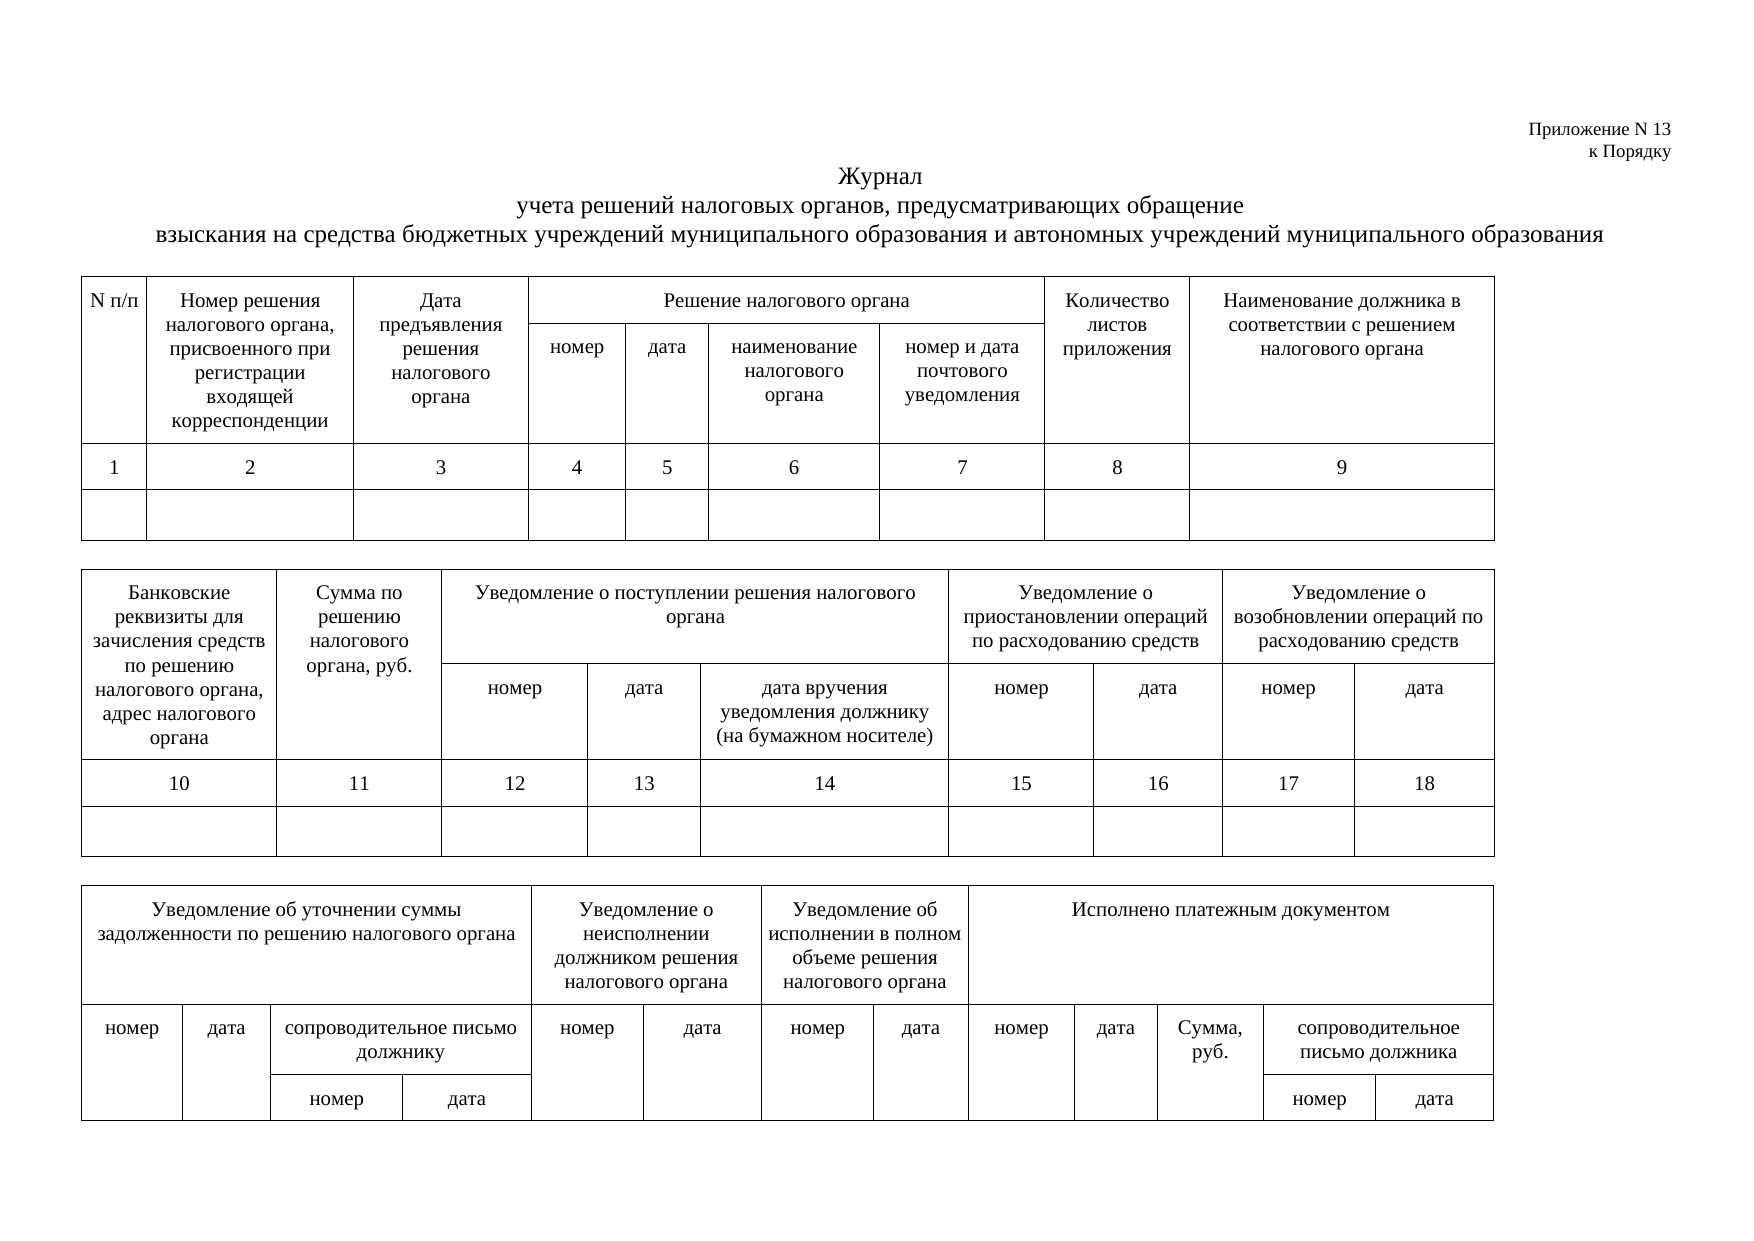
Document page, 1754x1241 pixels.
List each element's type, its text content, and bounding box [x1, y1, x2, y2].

table_cell 1 [82, 444, 146, 489]
table_cell 2 [147, 444, 353, 489]
table_header Банковские реквизиты для зачисления средств по решению налогового органа, адрес налогового органа [82, 570, 276, 759]
table_cell [1223, 807, 1354, 856]
table_cell номер [949, 664, 1093, 759]
table_cell 15 [949, 760, 1093, 806]
table_cell дата [874, 1005, 968, 1120]
table_cell номер [82, 1005, 182, 1120]
table_cell дата [1355, 664, 1494, 759]
table_cell [82, 807, 276, 856]
table_cell дата [1376, 1075, 1493, 1120]
table_cell номер [271, 1075, 402, 1120]
table_cell дата [1094, 664, 1222, 759]
table_cell дата [403, 1075, 531, 1120]
table_header Дата предъявления решения налогового органа [354, 277, 528, 443]
table_cell сопроводительное письмо должника [1264, 1005, 1493, 1074]
table_cell номер [1223, 664, 1354, 759]
table_cell 12 [442, 760, 587, 806]
table_cell номер [1264, 1075, 1375, 1120]
text Журнал [89, 161, 1671, 190]
table_cell номер [532, 1005, 643, 1120]
table_header Исполнено платежным документом [969, 886, 1493, 1004]
table_cell 17 [1223, 760, 1354, 806]
table_cell [147, 490, 353, 539]
table_cell [82, 490, 146, 539]
table_cell 18 [1355, 760, 1494, 806]
table_cell номер и дата почтового уведомления [880, 324, 1044, 443]
table_header Уведомление о приостановлении операций по расходованию средств [949, 570, 1222, 663]
table_cell [1355, 807, 1494, 856]
text к Порядку [89, 140, 1671, 161]
table_cell 9 [1190, 444, 1494, 489]
table_cell сопроводительное письмо должнику [271, 1005, 531, 1074]
table_cell [277, 807, 441, 856]
table_cell 16 [1094, 760, 1222, 806]
table_cell [880, 490, 1044, 539]
table_header Сумма по решению налогового органа, руб. [277, 570, 441, 759]
table_header Наименование должника в соответствии с решением налогового органа [1190, 277, 1494, 443]
table_cell номер [762, 1005, 873, 1120]
table_cell номер [529, 324, 625, 443]
table_cell 11 [277, 760, 441, 806]
table_cell [442, 807, 587, 856]
table_cell [529, 490, 625, 539]
table_cell дата [644, 1005, 761, 1120]
table_header Решение налогового органа [529, 277, 1044, 323]
table_cell Сумма, руб. [1158, 1005, 1263, 1120]
table_cell номер [969, 1005, 1074, 1120]
table_cell [949, 807, 1093, 856]
table_cell 3 [354, 444, 528, 489]
table_cell [1045, 490, 1189, 539]
table_cell [1190, 490, 1494, 539]
table_cell дата [1075, 1005, 1157, 1120]
table_header Уведомление о неисполнении должником решения налогового органа [532, 886, 761, 1004]
table_cell дата вручения уведомления должнику (на бумажном носителе) [701, 664, 948, 759]
table_cell [626, 490, 708, 539]
text учета решений налоговых органов, предусматривающих обращение [89, 190, 1671, 219]
table_cell [701, 807, 948, 856]
table_cell [1094, 807, 1222, 856]
table_cell [709, 490, 879, 539]
table_cell 14 [701, 760, 948, 806]
table_header Уведомление об уточнении суммы задолженности по решению налогового органа [82, 886, 531, 1004]
table_cell 10 [82, 760, 276, 806]
table_cell дата [626, 324, 708, 443]
table_cell 8 [1045, 444, 1189, 489]
table_cell дата [183, 1005, 270, 1120]
table_cell дата [588, 664, 700, 759]
table_cell 13 [588, 760, 700, 806]
table_cell 6 [709, 444, 879, 489]
table_header Количество листов приложения [1045, 277, 1189, 443]
table_header Уведомление о поступлении решения налогового органа [442, 570, 948, 663]
table_cell 5 [626, 444, 708, 489]
text взыскания на средства бюджетных учреждений муниципального образования и автономных учреждений муниципального образования [89, 219, 1671, 247]
table_cell [354, 490, 528, 539]
table_cell [588, 807, 700, 856]
table_cell 4 [529, 444, 625, 489]
text Приложение N 13 [89, 118, 1671, 140]
table_cell 7 [880, 444, 1044, 489]
table_header Уведомление об исполнении в полном объеме решения налогового органа [762, 886, 968, 1004]
table_cell наименование налогового органа [709, 324, 879, 443]
table_header Уведомление о возобновлении операций по расходованию средств [1223, 570, 1494, 663]
table_header N п/п [82, 277, 146, 443]
table_header Номер решения налогового органа, присвоенного при регистрации входящей корреспонденции [147, 277, 353, 443]
table_cell номер [442, 664, 587, 759]
